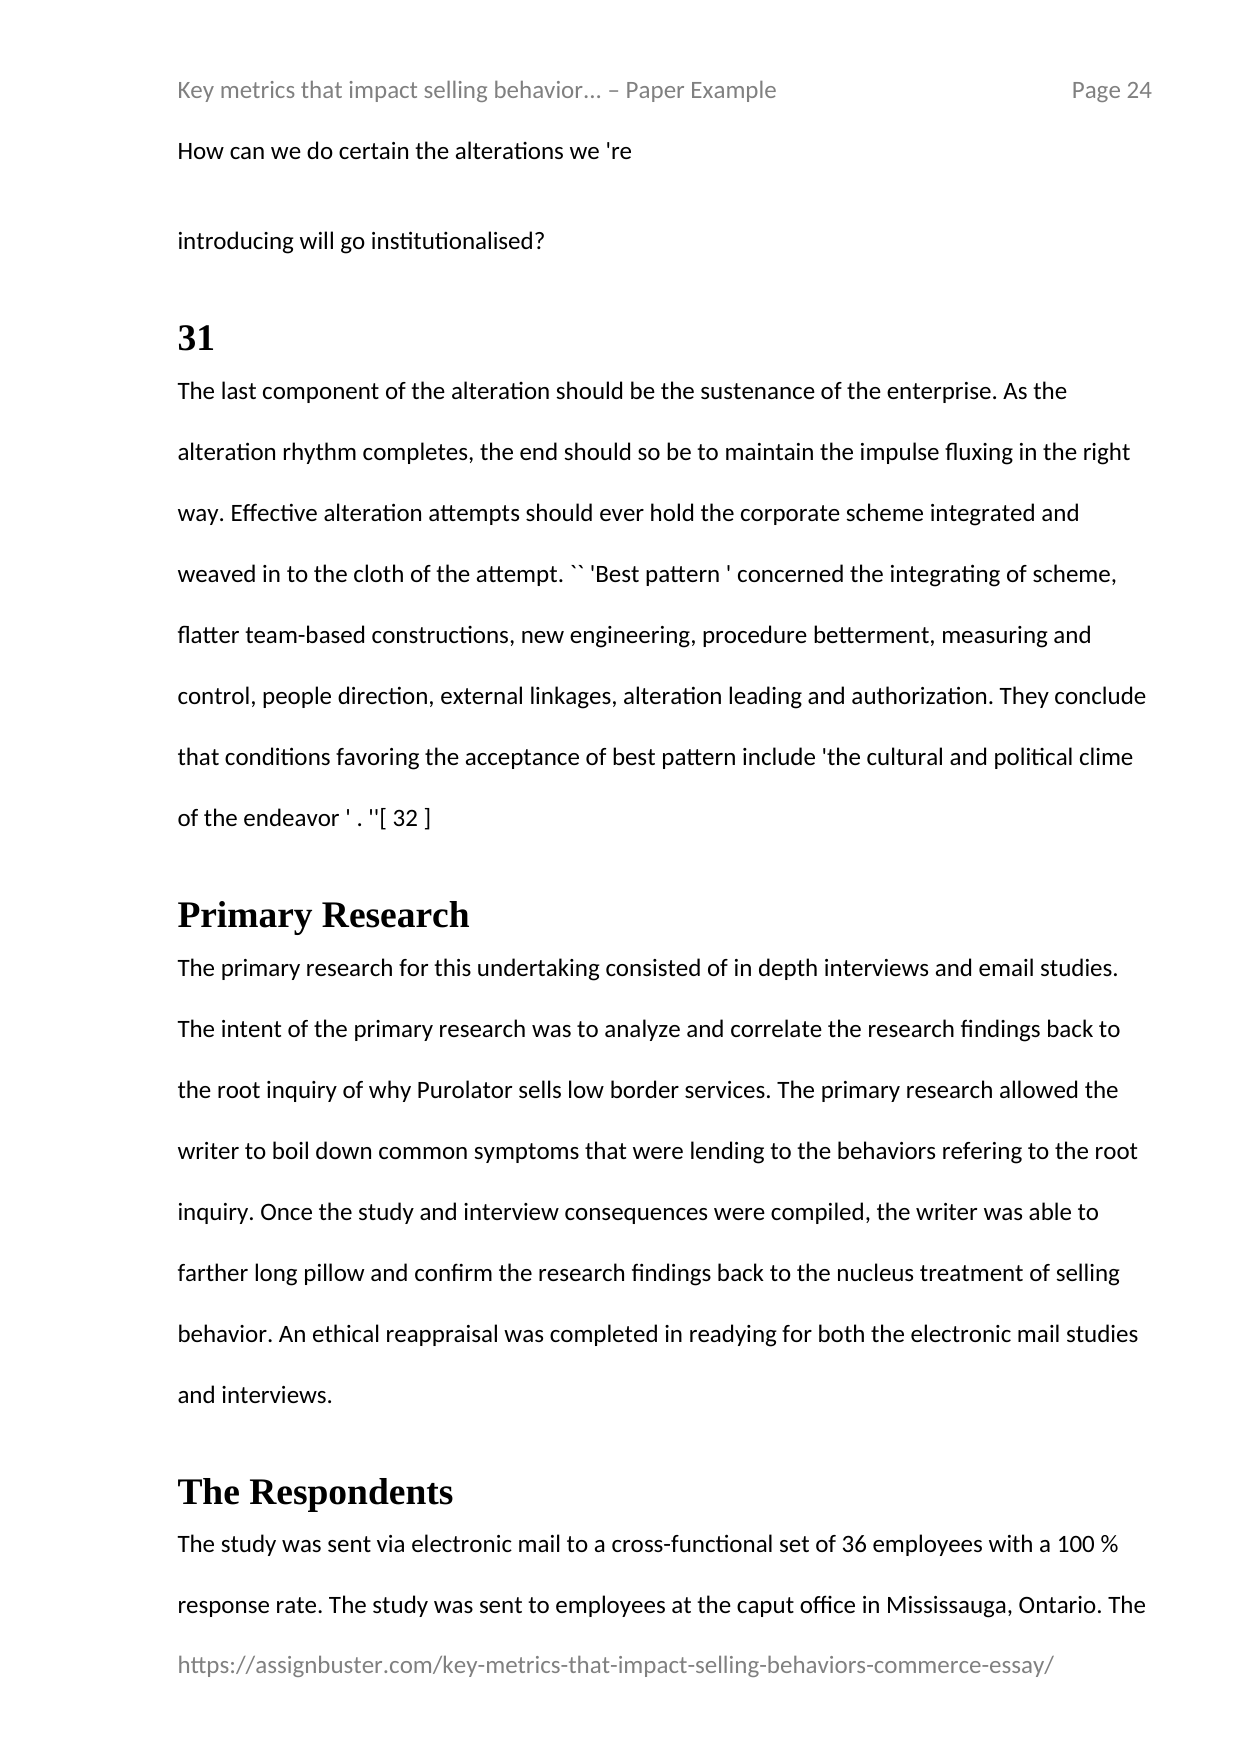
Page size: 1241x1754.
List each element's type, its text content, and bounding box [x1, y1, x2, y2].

text introducing will go institutionalised? [177, 225, 1152, 256]
text The primary research for this undertaking consisted of in depth interviews and email studies. The intent of the primary research was to analyze and correlate the research findings back to the root inquiry of why Purolator sells low border services. The primary research allowed the writer to boil down common symptoms that were lending to the behaviors refering to the root inquiry. Once the study and interview consequences were compiled, the writer was able to farther long pillow and confirm the research findings back to the nucleus treatment of selling behavior. An ethical reappraisal was completed in readying for both the electronic mail studies and interviews. [177, 952, 1152, 1409]
subtitle 31 [177, 316, 1152, 359]
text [177, 1529, 1152, 1620]
text The last component of the alteration should be the sustenance of the enterprise. As the alteration rhythm completes, the end should so be to maintain the impulse fluxing in the right way. Effective alteration attempts should ever hold the corporate scheme integrated and weaved in to the cloth of the attempt. `` 'Best pattern ' concerned the integrating of scheme, flatter team-based constructions, new engineering, procedure betterment, measuring and control, people direction, external linkages, alteration leading and authorization. They conclude that conditions favoring the acceptance of best pattern include 'the cultural and political clime of the endeavor ' . ''[ 32 ] [177, 375, 1152, 833]
text How can we do certain the alterations we 're [177, 135, 1152, 165]
subtitle Primary Research [177, 893, 1152, 936]
subtitle The Respondents [177, 1469, 1152, 1513]
